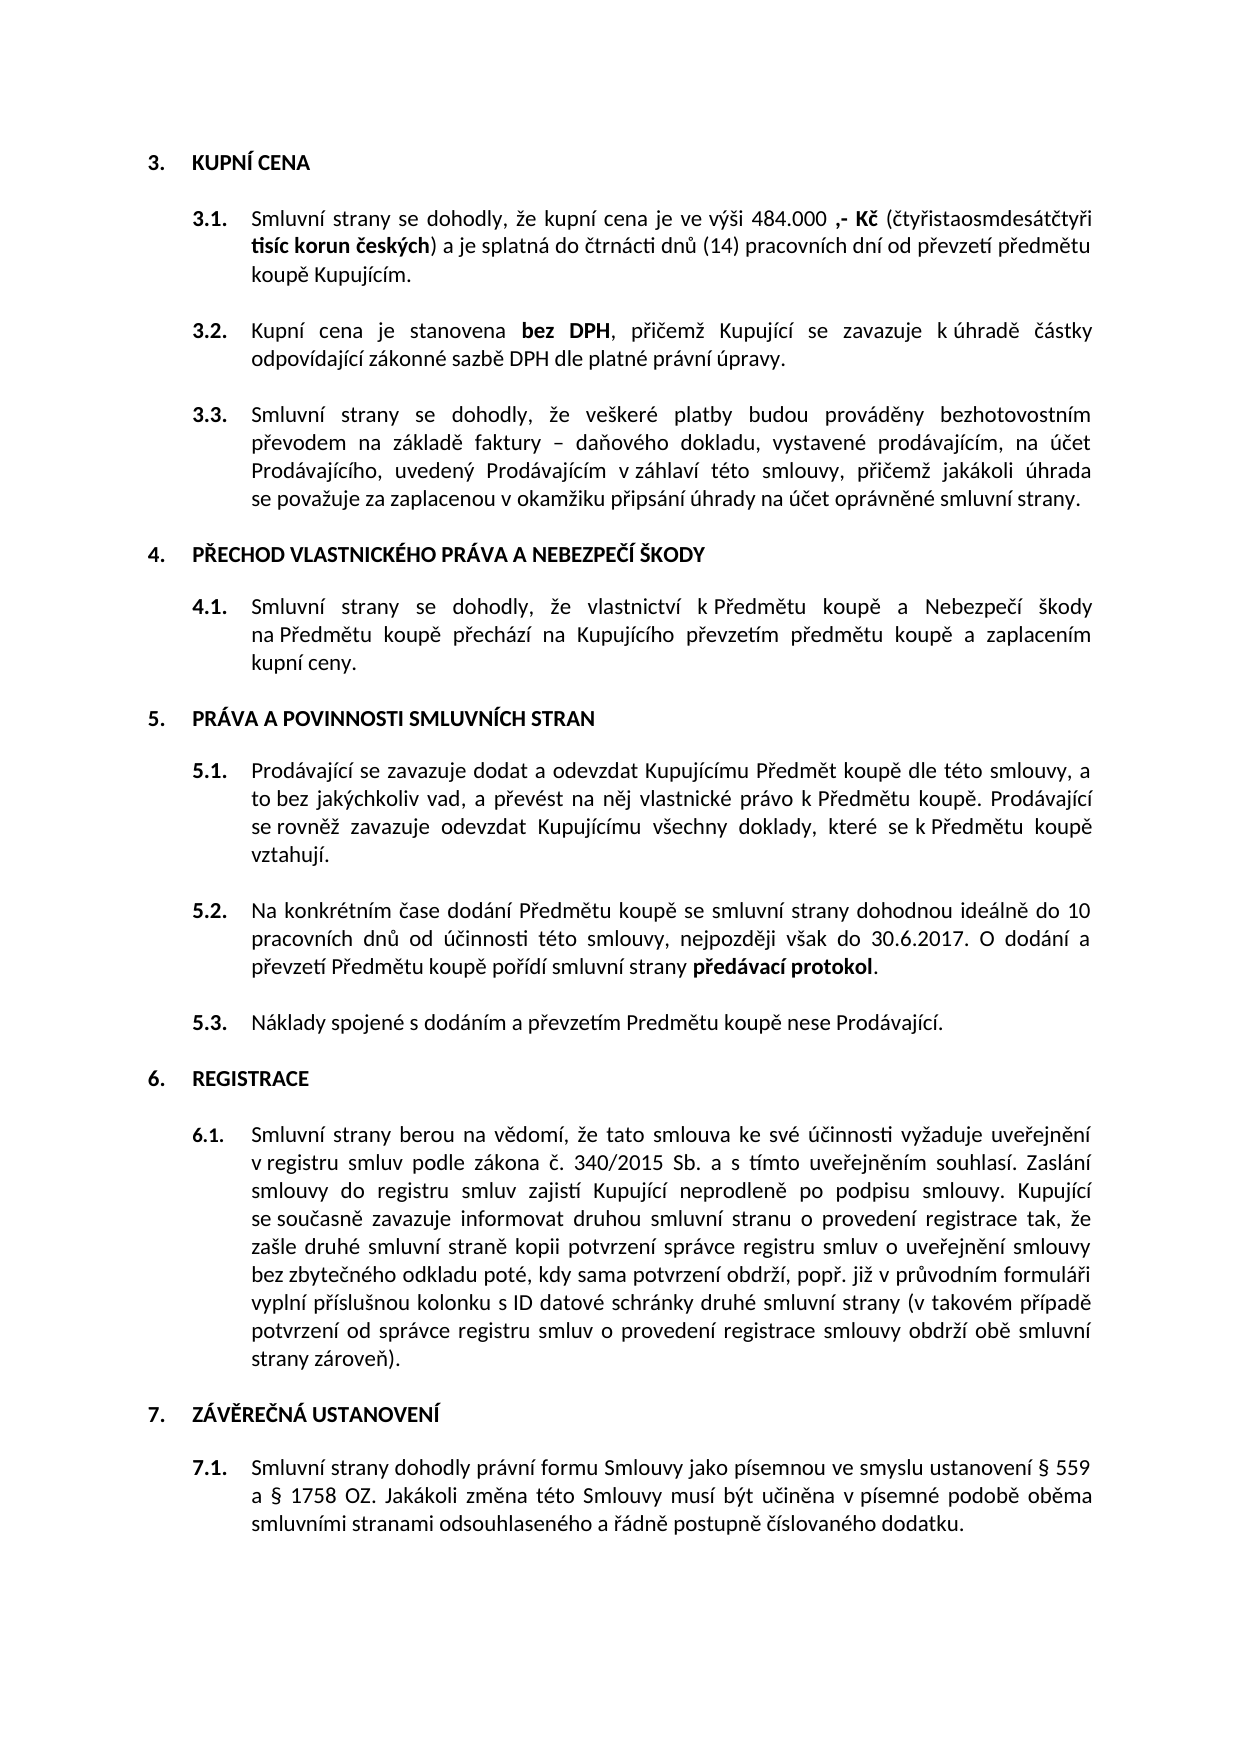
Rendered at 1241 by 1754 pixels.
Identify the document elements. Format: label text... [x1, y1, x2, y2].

list Náklady spojené s dodáním a převzetím Predmětu koupě nese Prodávající. [192, 1008, 1093, 1036]
list Smluvní strany berou na vědomí, že tato smlouva ke své účinnosti vyžaduje uveřejnění v registru smluv podle zákona č. 340/2015 Sb. a s tímto uveřejněním souhlasí. Zaslání smlouvy do registru smluv zajistí Kupující neprodleně po podpisu smlouvy. Kupující se současně zavazuje informovat druhou smluvní stranu o provedení registrace tak, že zašle druhé smluvní straně kopii potvrzení správce registru smluv o uveřejnění smlouvy bez zbytečného odkladu poté, kdy sama potvrzení obdrží, popř. již v průvodním formuláři vyplní příslušnou kolonku s ID datové schránky druhé smluvní strany (v takovém případě potvrzení od správce registru smluv o provedení registrace smlouvy obdrží obě smluvní strany zároveň). [192, 1120, 1093, 1373]
list ZÁVĚREČNÁ USTANOVENÍ [148, 1401, 1093, 1429]
list Smluvní strany se dohodly, že veškeré platby budou prováděny bezhotovostním převodem na základě faktury – daňového dokladu, vystavené prodávajícím, na účet Prodávajícího, uvedený Prodávajícím v záhlaví této smlouvy, přičemž jakákoli úhrada se považuje za zaplacenou v okamžiku připsání úhrady na účet oprávněné smluvní strany. [192, 400, 1093, 512]
list Smluvní strany dohodly právní formu Smlouvy jako písemnou ve smyslu ustanovení § 559 a § 1758 OZ. Jakákoli změna této Smlouvy musí být učiněna v písemné podobě oběma smluvními stranami odsouhlaseného a řádně postupně číslovaného dodatku. [192, 1453, 1093, 1537]
list PRÁVA A POVINNOSTI SMLUVNÍCH STRAN [148, 704, 1093, 732]
list REGISTRACE [148, 1064, 1093, 1092]
list Na konkrétním čase dodání Předmětu koupě se smluvní strany dohodnou ideálně do 10 pracovních dnů od účinnosti této smlouvy, nejpozději však do 30.6.2017. O dodání a převzetí Předmětu koupě pořídí smluvní strany předávací protokol. [192, 896, 1093, 980]
list Prodávající se zavazuje dodat a odevzdat Kupujícímu Předmět koupě dle této smlouvy, a to bez jakýchkoliv vad, a převést na něj vlastnické právo k Předmětu koupě. Prodávající se rovněž zavazuje odevzdat Kupujícímu všechny doklady, které se k Předmětu koupě vztahují. [192, 756, 1093, 868]
list Smluvní strany se dohodly, že kupní cena je ve výši 484.000 ,- Kč (čtyřistaosmdesátčtyři tisíc korun českých) a je splatná do čtrnácti dnů (14) pracovních dní od převzetí předmětu koupě Kupujícím. [192, 204, 1093, 288]
list KUPNÍ CENA [147, 148, 1093, 176]
list Smluvní strany se dohodly, že vlastnictví k Předmětu koupě a Nebezpečí škody na Předmětu koupě přechází na Kupujícího převzetím předmětu koupě a zaplacením kupní ceny. [192, 592, 1093, 676]
list PŘECHOD VLASTNICKÉHO PRÁVA A NEBEZPEČÍ ŠKODY [148, 540, 1093, 568]
list Kupní cena je stanovena bez DPH, přičemž Kupující se zavazuje k úhradě částky odpovídající zákonné sazbě DPH dle platné právní úpravy. [192, 316, 1093, 372]
